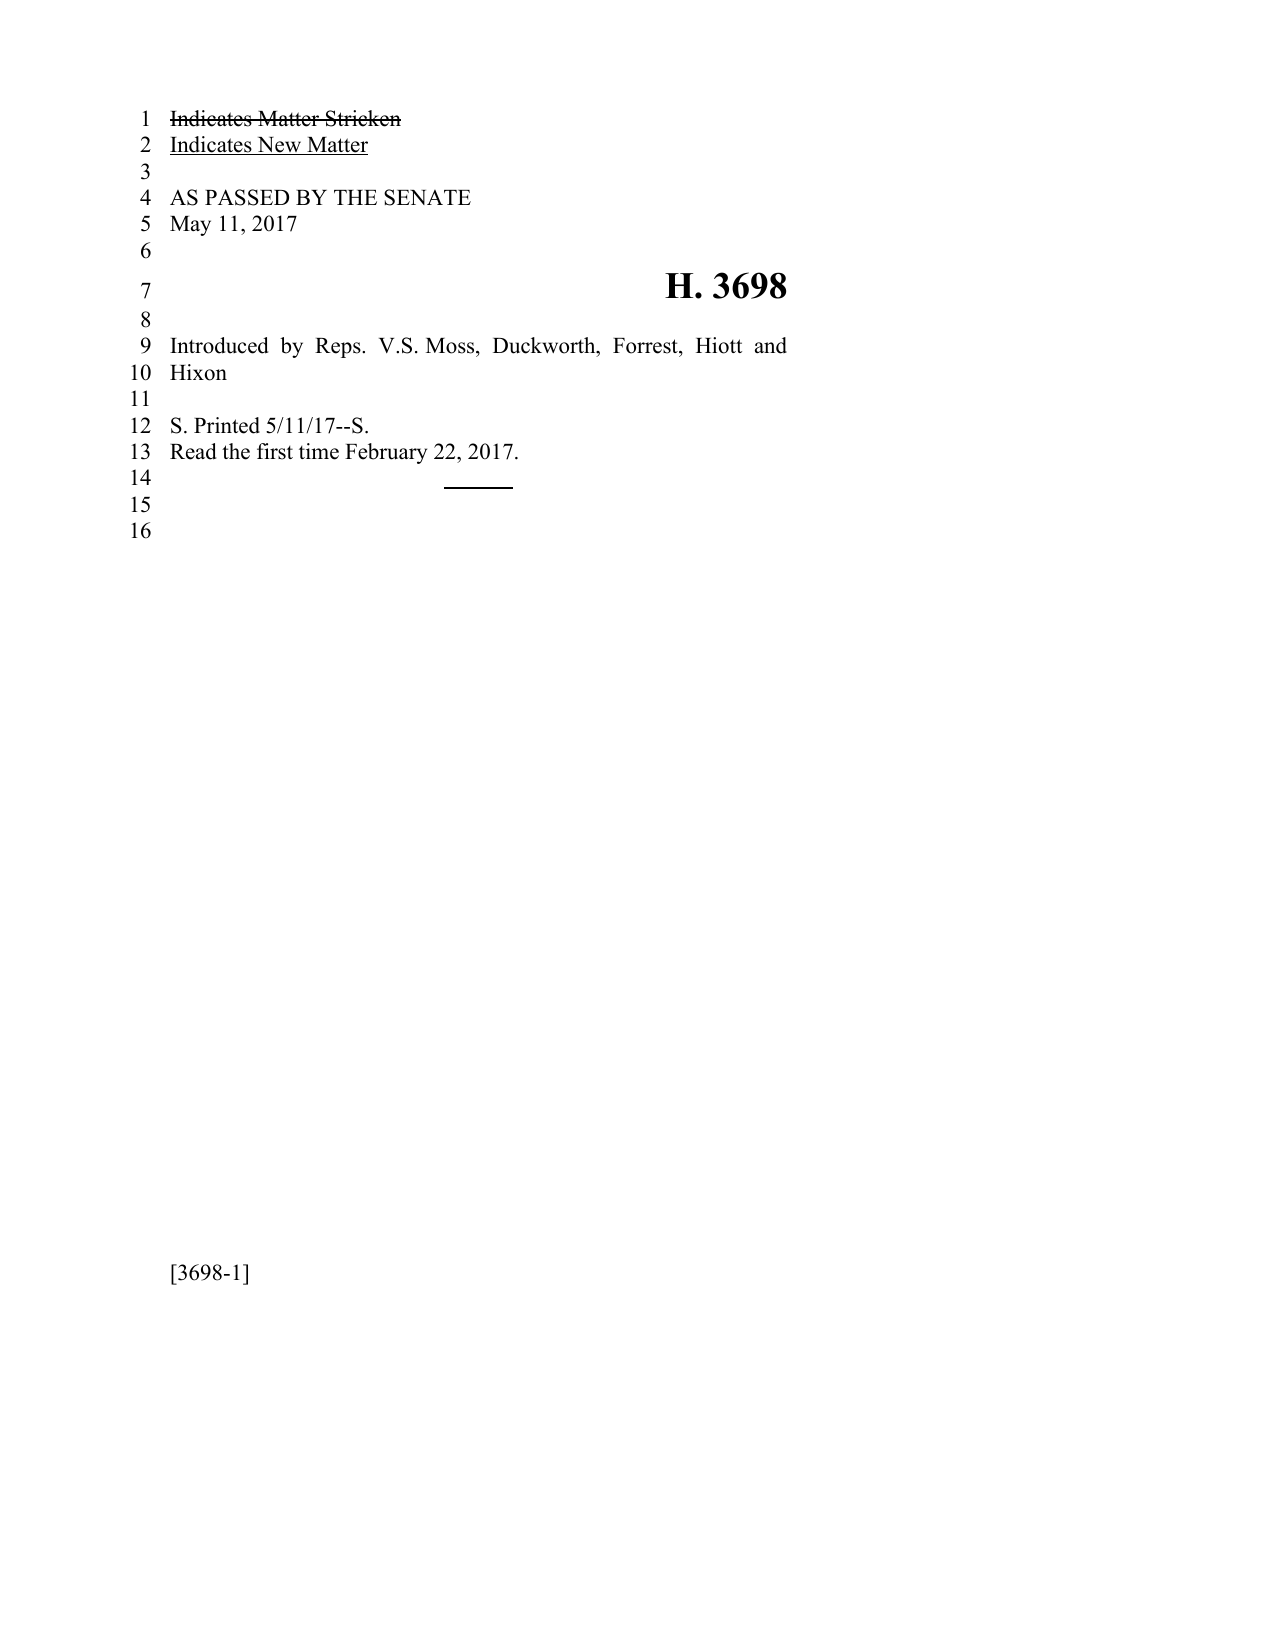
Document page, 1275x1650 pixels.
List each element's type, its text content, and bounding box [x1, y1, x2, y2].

text Introduced by Reps. V.S. Moss, Duckworth, Forrest, Hiott and Hixon [169, 333, 787, 385]
text AS PASSED BY THE SENATE [169, 184, 787, 210]
text May 11, 2017 [169, 210, 787, 237]
text Indicates New Matter [169, 131, 787, 158]
text Read the first time February 22, 2017. [169, 438, 787, 464]
text H. 3698 [169, 263, 787, 306]
text S. Printed 5/11/17--S. [169, 412, 787, 438]
text Indicates Matter Stricken [169, 105, 787, 131]
